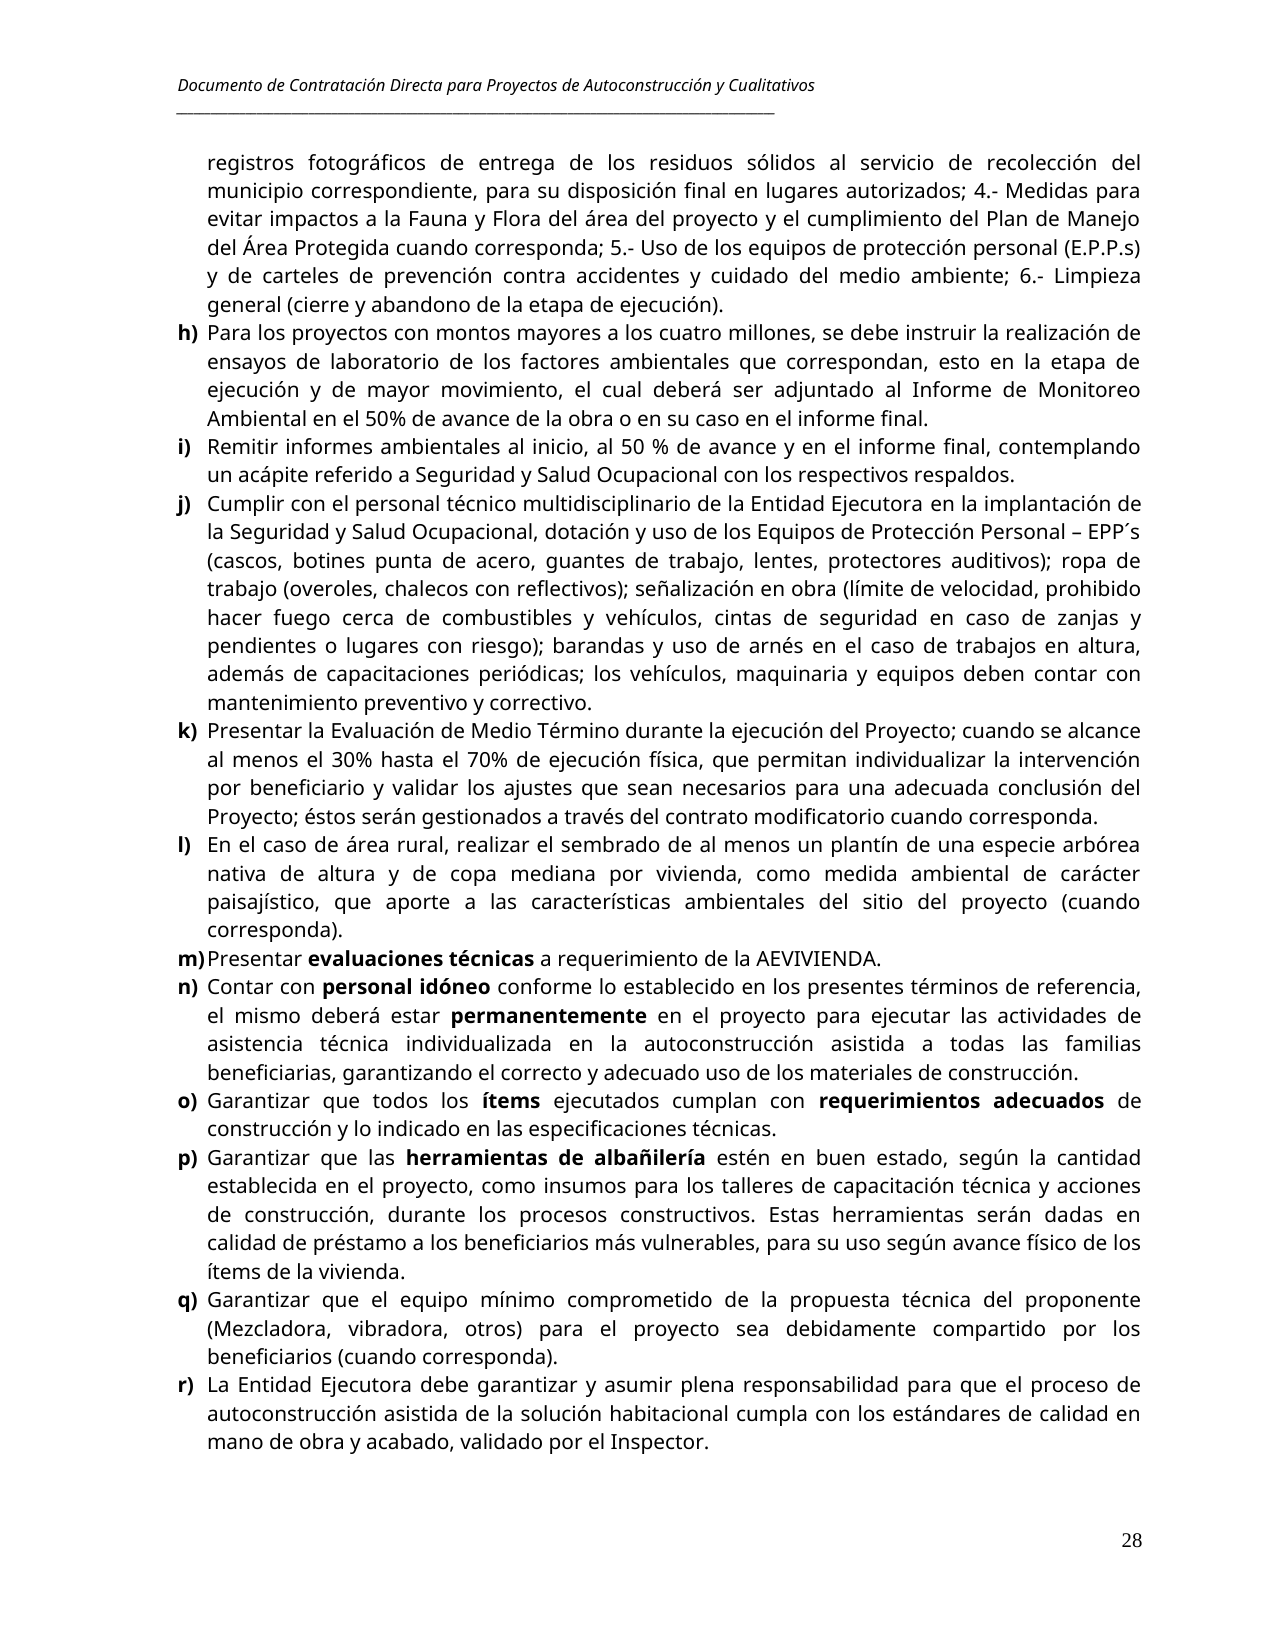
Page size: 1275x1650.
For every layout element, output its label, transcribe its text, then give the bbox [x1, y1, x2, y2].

list Presentar evaluaciones técnicas a requerimiento de la AEVIVIENDA. [177, 944, 1142, 972]
list Para los proyectos con montos mayores a los cuatro millones, se debe instruir la realización de ensayos de laboratorio de los factores ambientales que correspondan, esto en la etapa de ejecución y de mayor movimiento, el cual deberá ser adjuntado al Informe de Monitoreo Ambiental en el 50% de avance de la obra o en su caso en el informe final. [177, 318, 1142, 432]
list Presentar la Evaluación de Medio Término durante la ejecución del Proyecto; cuando se alcance al menos el 30% hasta el 70% de ejecución física, que permitan individualizar la intervención por beneficiario y validar los ajustes que sean necesarios para una adecuada conclusión del Proyecto; éstos serán gestionados a través del contrato modificatorio cuando corresponda. [177, 716, 1142, 830]
list Garantizar que las herramientas de albañilería estén en buen estado, según la cantidad establecida en el proyecto, como insumos para los talleres de capacitación técnica y acciones de construcción, durante los procesos constructivos. Estas herramientas serán dadas en calidad de préstamo a los beneficiarios más vulnerables, para su uso según avance físico de los ítems de la vivienda. [177, 1143, 1142, 1285]
list Garantizar que el equipo mínimo comprometido de la propuesta técnica del proponente (Mezcladora, vibradora, otros) para el proyecto sea debidamente compartido por los beneficiarios (cuando corresponda). [177, 1285, 1142, 1371]
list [177, 148, 1142, 318]
list La Entidad Ejecutora debe garantizar y asumir plena responsabilidad para que el proceso de autoconstrucción asistida de la solución habitacional cumpla con los estándares de calidad en mano de obra y acabado, validado por el Inspector. [177, 1371, 1142, 1456]
list Cumplir con el personal técnico multidisciplinario de la Entidad Ejecutora en la implantación de la Seguridad y Salud Ocupacional, dotación y uso de los Equipos de Protección Personal – EPP´s (cascos, botines punta de acero, guantes de trabajo, lentes, protectores auditivos); ropa de trabajo (overoles, chalecos con reflectivos); señalización en obra (límite de velocidad, prohibido hacer fuego cerca de combustibles y vehículos, cintas de seguridad en caso de zanjas y pendientes o lugares con riesgo); barandas y uso de arnés en el caso de trabajos en altura, además de capacitaciones periódicas; los vehículos, maquinaria y equipos deben contar con mantenimiento preventivo y correctivo. [177, 489, 1142, 716]
list Contar con personal idóneo conforme lo establecido en los presentes términos de referencia, el mismo deberá estar permanentemente en el proyecto para ejecutar las actividades de asistencia técnica individualizada en la autoconstrucción asistida a todas las familias beneficiarias, garantizando el correcto y adecuado uso de los materiales de construcción. [177, 972, 1142, 1086]
list Remitir informes ambientales al inicio, al 50 % de avance y en el informe final, contemplando un acápite referido a Seguridad y Salud Ocupacional con los respectivos respaldos. [177, 432, 1142, 489]
list Garantizar que todos los ítems ejecutados cumplan con requerimientos adecuados de construcción y lo indicado en las especificaciones técnicas. [177, 1086, 1142, 1143]
list En el caso de área rural, realizar el sembrado de al menos un plantín de una especie arbórea nativa de altura y de copa mediana por vivienda, como medida ambiental de carácter paisajístico, que aporte a las características ambientales del sitio del proyecto (cuando corresponda). [177, 830, 1142, 944]
